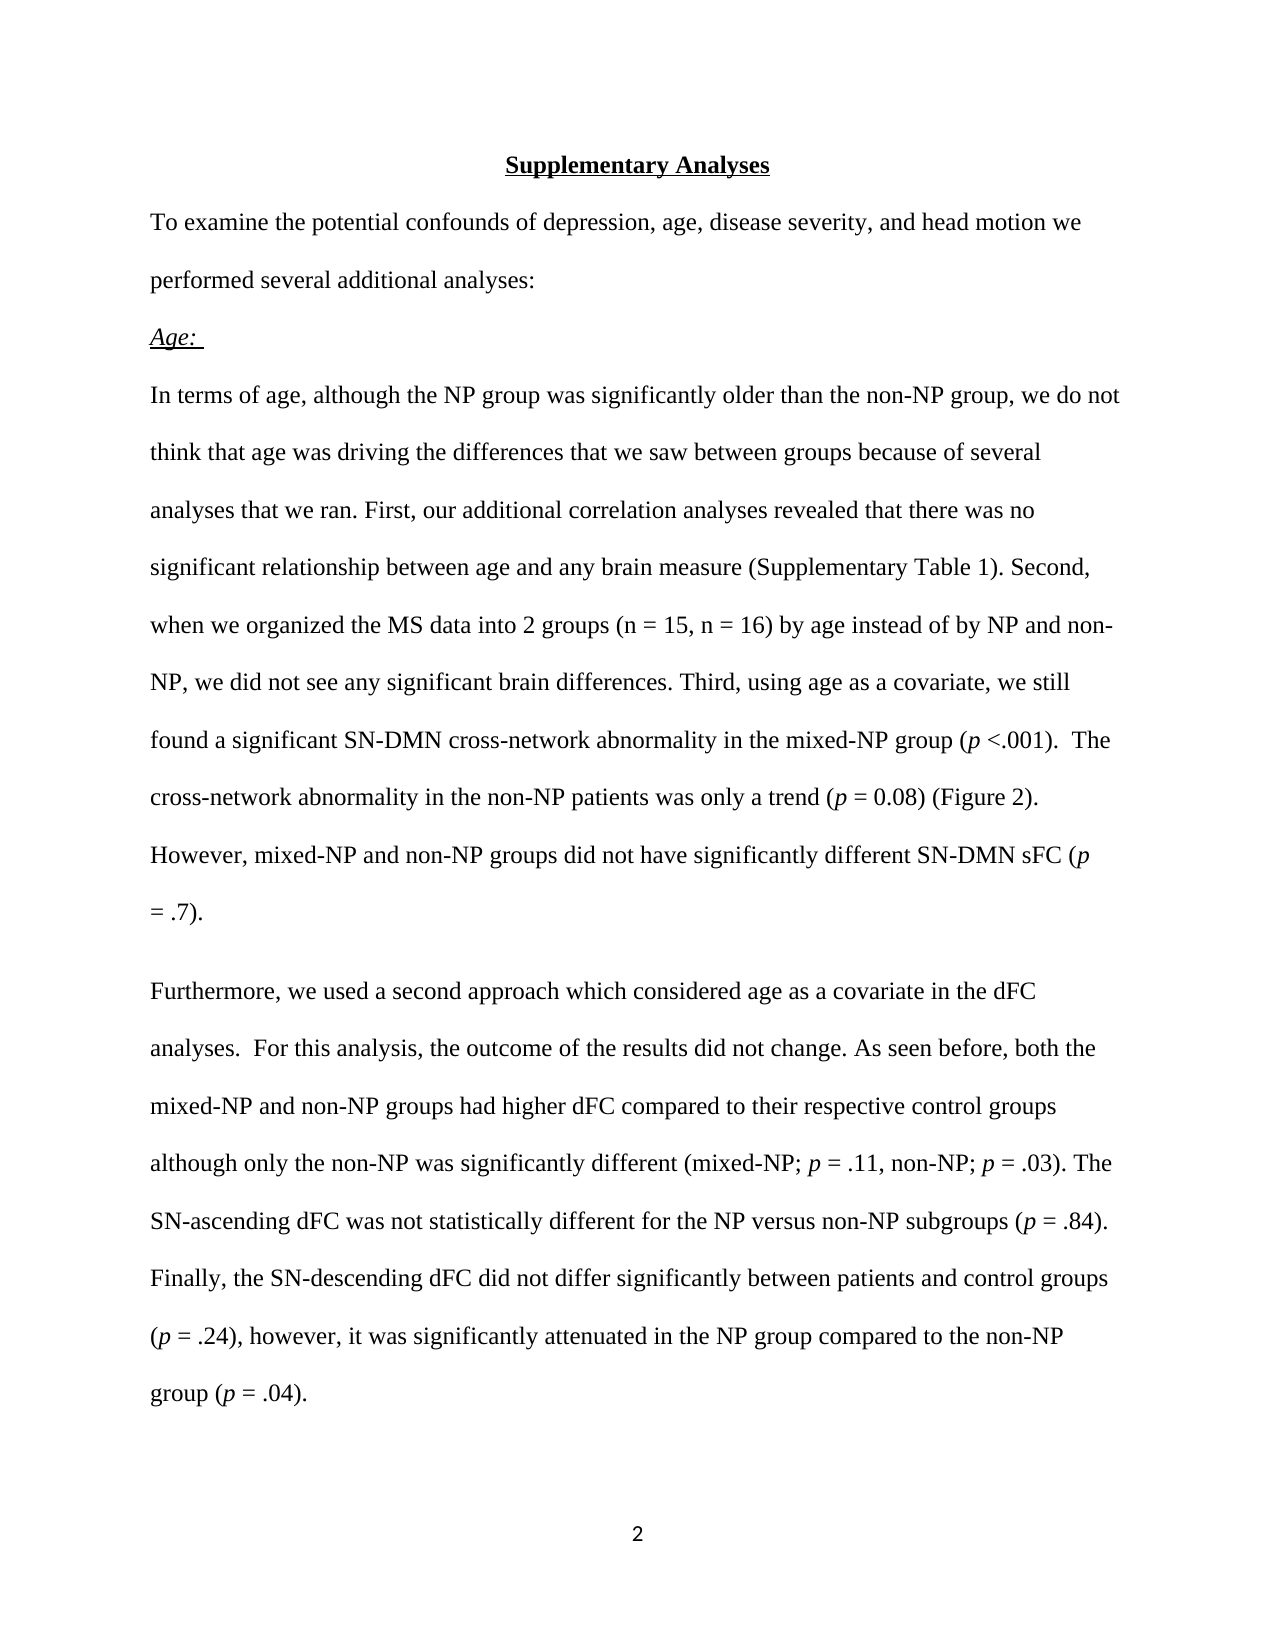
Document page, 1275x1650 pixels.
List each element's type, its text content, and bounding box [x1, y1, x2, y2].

text Furthermore, we used a second approach which considered age as a covariate in the dFC analyses. For this analysis, the outcome of the results did not change. As seen before, both the mixed-NP and non-NP groups had higher dFC compared to their respective control groups although only the non-NP was significantly different (mixed-NP; p = .11, non-NP; p = .03). The SN-ascending dFC was not statistically different for the NP versus non-NP subgroups (p = .84). Finally, the SN-descending dFC did not differ significantly between patients and control groups (p = .24), however, it was significantly attenuated in the NP group compared to the non-NP group (p = .04). [150, 976, 1125, 1407]
text Age: [150, 322, 1125, 351]
text Supplementary Analyses [150, 150, 1125, 179]
text In terms of age, although the NP group was significantly older than the non-NP group, we do not think that age was driving the differences that we saw between groups because of several analyses that we ran. First, our additional correlation analyses revealed that there was no significant relationship between age and any brain measure (Supplementary Table 1). Second, when we organized the MS data into 2 groups (n = 15, n = 16) by age instead of by NP and non-NP, we did not see any significant brain differences. Third, using age as a covariate, we still found a significant SN-DMN cross-network abnormality in the mixed-NP group (p <.001). The cross-network abnormality in the non-NP patients was only a trend (p = 0.08) (Figure 2). However, mixed-NP and non-NP groups did not have significantly different SN-DMN sFC (p = .7). [150, 380, 1125, 926]
text To examine the potential confounds of depression, age, disease severity, and head motion we performed several additional analyses: [150, 207, 1125, 294]
